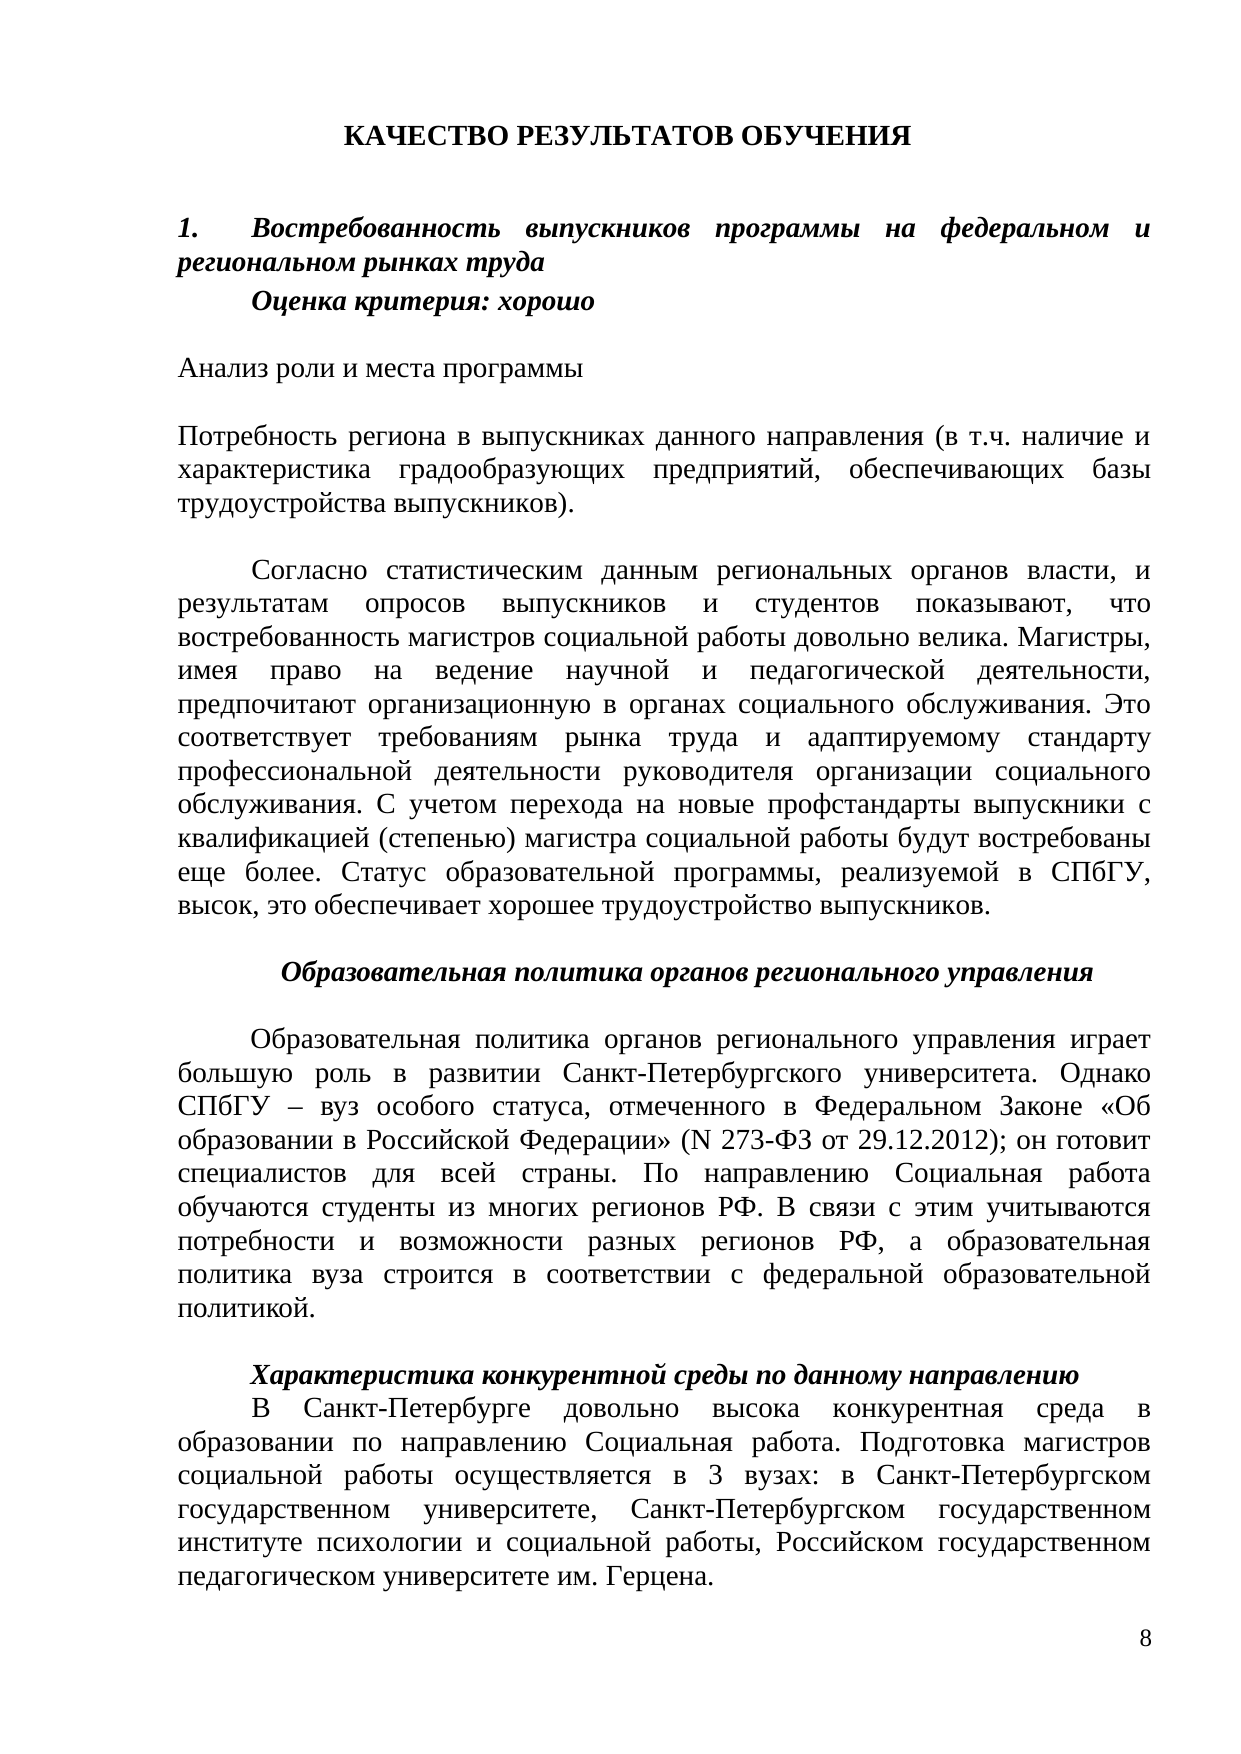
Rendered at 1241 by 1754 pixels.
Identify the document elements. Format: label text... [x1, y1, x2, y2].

text Образовательная политика органов регионального управления играет большую роль в развитии Санкт-Петербургского университета. Однако СПбГУ – вуз особого статуса, отмеченного в Федеральном Законе «Об образовании в Российской Федерации» (N 273-ФЗ от 29.12.2012); он готовит специалистов для всей страны. По направлению Социальная работа обучаются студенты из многих регионов РФ. В связи с этим учитываются потребности и возможности разных регионов РФ, а образовательная политика вуза строится в соответствии с федеральной образовательной политикой. [177, 1021, 1152, 1323]
text Оценка критерия: хорошо [177, 283, 1152, 317]
text КАЧЕСТВО РЕЗУЛЬТАТОВ ОБУЧЕНИЯ [29, 118, 1152, 152]
text Согласно статистическим данным региональных органов власти, и результатам опросов выпускников и студентов показывают, что востребованность магистров социальной работы довольно велика. Магистры, имея право на ведение научной и педагогической деятельности, предпочитают организационную в органах социального обслуживания. Это соответствует требованиям рынка труда и адаптируемому стандарту профессиональной деятельности руководителя организации социального обслуживания. С учетом перехода на новые профстандарты выпускники с квалификацией (степенью) магистра социальной работы будут востребованы еще более. Статус образовательной программы, реализуемой в СПбГУ, высок, это обеспечивает хорошее трудоустройство выпускников. [177, 552, 1152, 921]
text Анализ роли и места программы [177, 351, 1152, 384]
list В Санкт-Петербурге довольно высока конкурентная среда в образовании по направлению Социальная работа. Подготовка магистров социальной работы осуществляется в 3 вузах: в Санкт-Петербургском государственном университете, Санкт-Петербургском государственном институте психологии и социальной работы, Российском государственном педагогическом университете им. Герцена. [177, 1390, 1152, 1592]
text Потребность региона в выпускниках данного направления (в т.ч. наличие и характеристика градообразующих предприятий, обеспечивающих базы трудоустройства выпускников). [177, 418, 1152, 518]
subtitle Востребованность выпускников программы на федеральном и региональном рынках труда [177, 210, 1152, 277]
text Характеристика конкурентной среды по данному направлению [177, 1357, 1152, 1390]
text Образовательная политика органов регионального управления [177, 954, 1152, 988]
